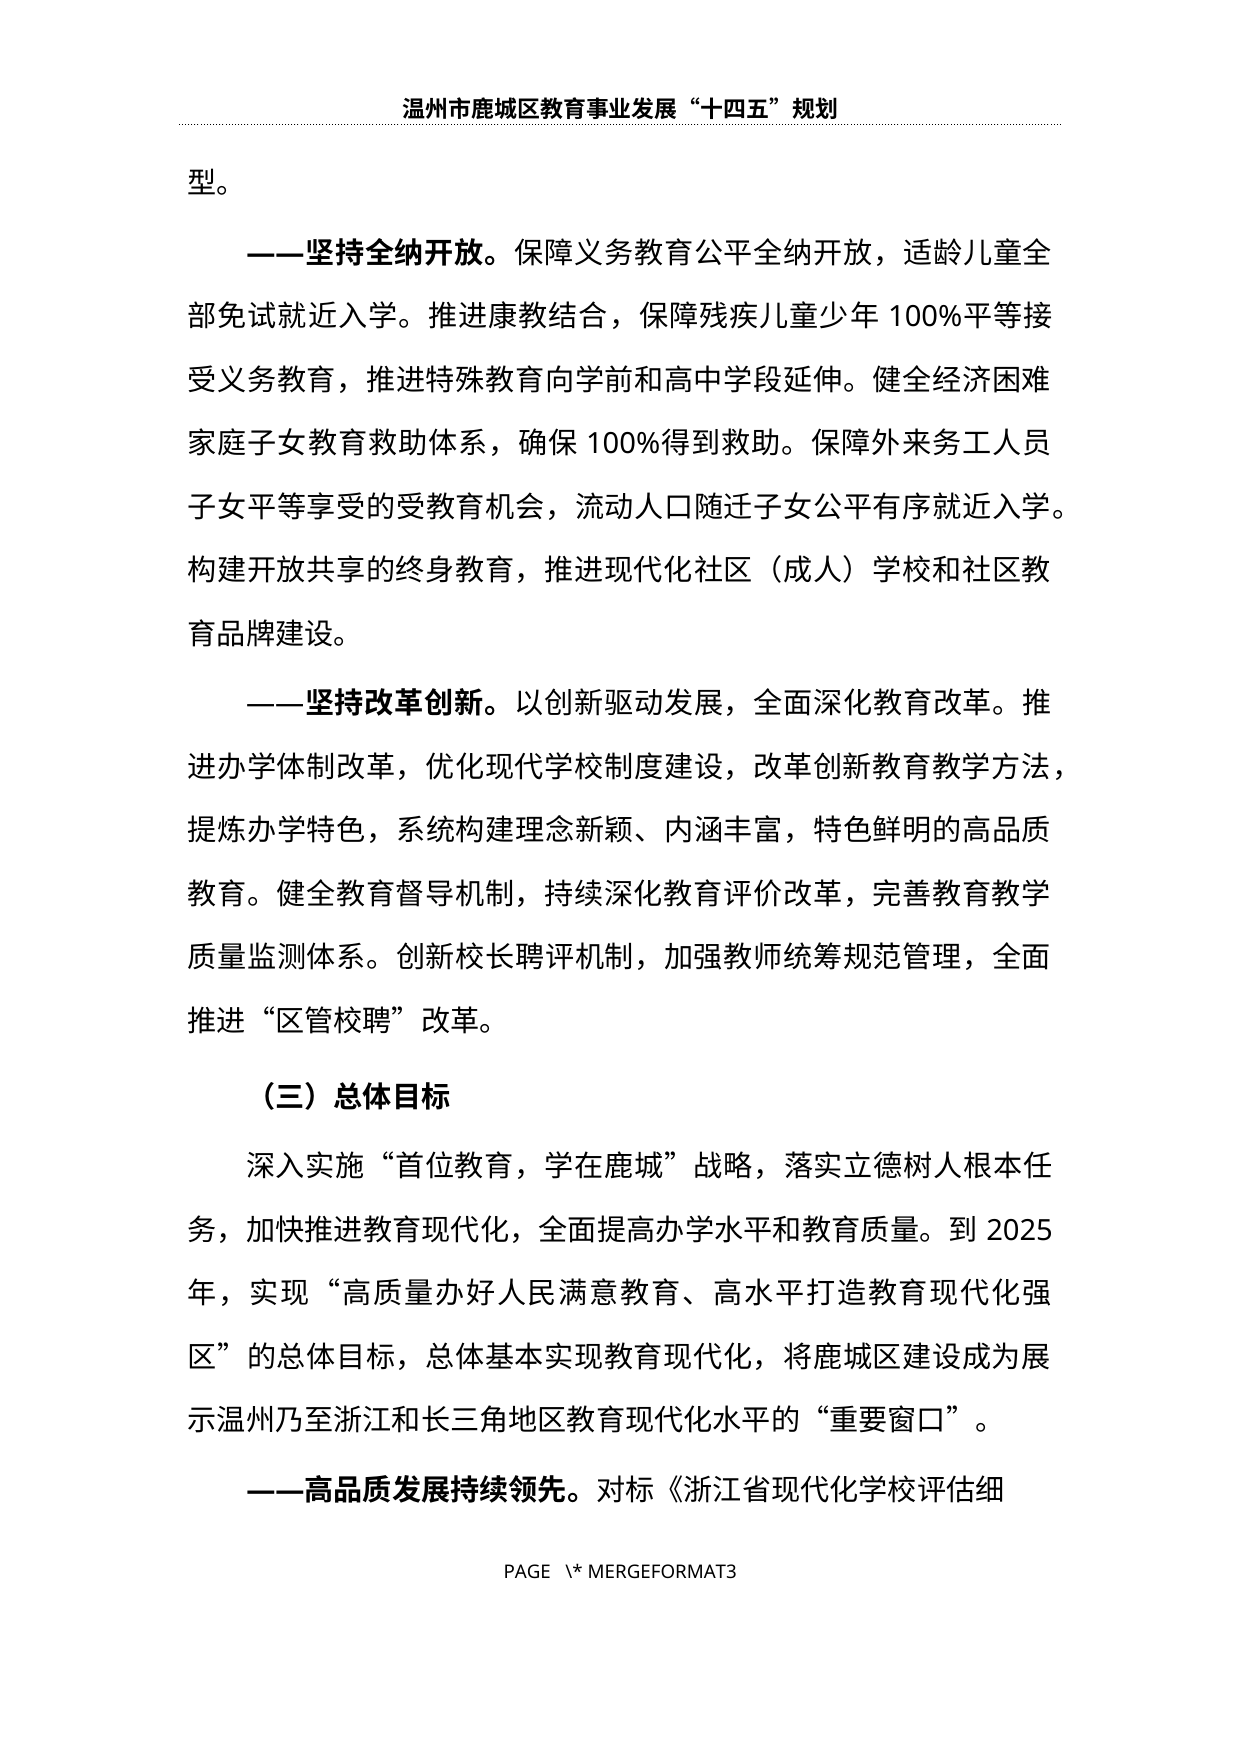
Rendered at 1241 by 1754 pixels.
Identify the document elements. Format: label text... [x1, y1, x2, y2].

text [187, 160, 1053, 202]
text ——坚持全纳开放。保障义务教育公平全纳开放，适龄儿童全部免试就近入学。推进康教结合，保障残疾儿童少年100%平等接受义务教育，推进特殊教育向学前和高中学段延伸。健全经济困难家庭子女教育救助体系，确保100%得到救助。保障外来务工人员子女平等享受的受教育机会，流动人口随迁子女公平有序就近入学。构建开放共享的终身教育，推进现代化社区（成人）学校和社区教育品牌建设。 [187, 229, 1053, 653]
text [187, 1466, 1053, 1509]
subtitle （三）总体目标 [187, 1073, 1053, 1116]
text ——坚持改革创新。以创新驱动发展，全面深化教育改革。推进办学体制改革，优化现代学校制度建设，改革创新教育教学方法，提炼办学特色，系统构建理念新颖、内涵丰富，特色鲜明的高品质教育。健全教育督导机制，持续深化教育评价改革，完善教育教学质量监测体系。创新校长聘评机制，加强教师统筹规范管理，全面推进“区管校聘”改革。 [187, 680, 1053, 1039]
text 深入实施“首位教育，学在鹿城”战略，落实立德树人根本任务，加快推进教育现代化，全面提高办学水平和教育质量。到2025年，实现“高质量办好人民满意教育、高水平打造教育现代化强区”的总体目标，总体基本实现教育现代化，将鹿城区建设成为展示温州乃至浙江和长三角地区教育现代化水平的“重要窗口”。 [187, 1143, 1053, 1439]
